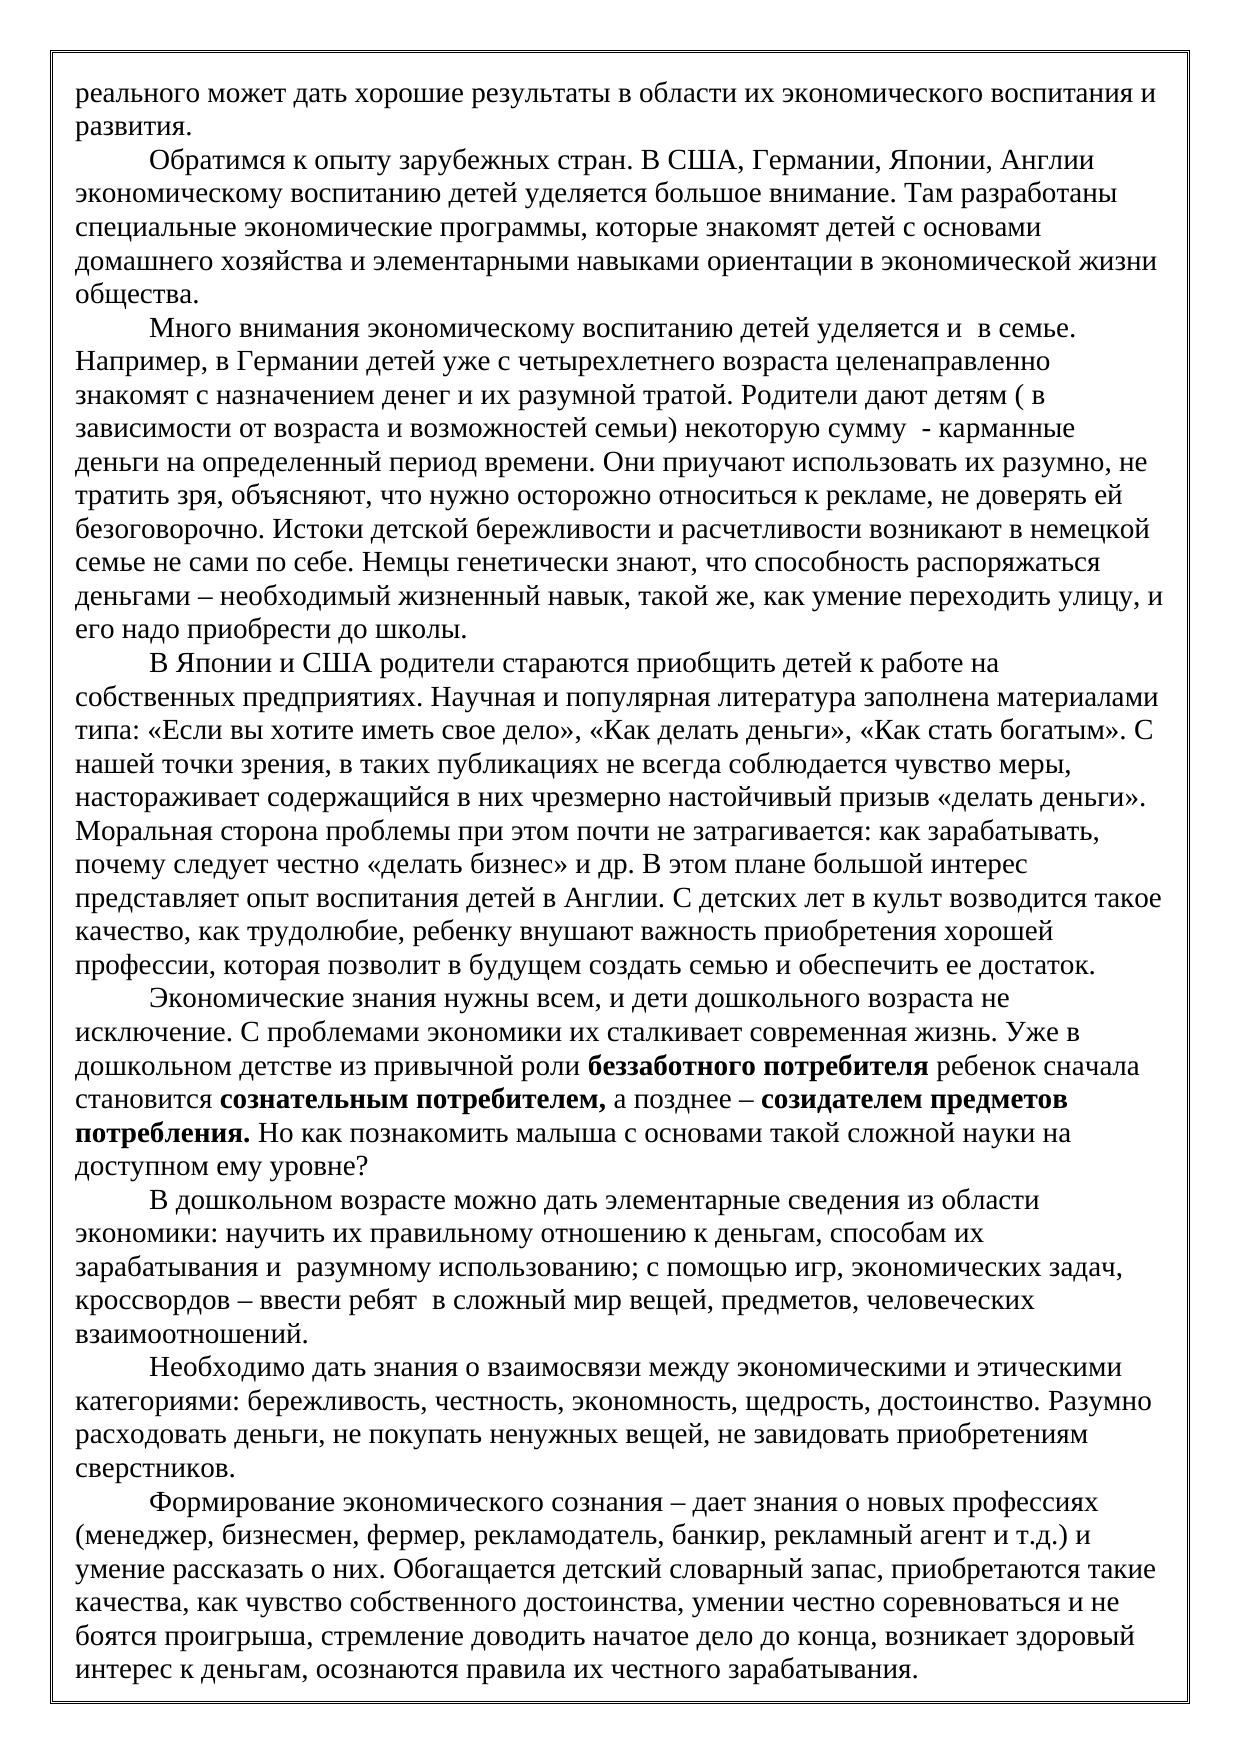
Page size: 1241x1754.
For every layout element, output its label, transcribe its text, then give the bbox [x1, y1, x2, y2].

text В Японии и США родители стараются приобщить детей к работе на собственных предприятиях. Научная и популярная литература заполнена материалами типа: «Если вы хотите иметь свое дело», «Как делать деньги», «Как стать богатым». С нашей точки зрения, в таких публикациях не всегда соблюдается чувство меры, настораживает содержащийся в них чрезмерно настойчивый призыв «делать деньги». Моральная сторона проблемы при этом почти не затрагивается: как зарабатывать, почему следует честно «делать бизнес» и др. В этом плане большой интерес представляет опыт воспитания детей в Англии. С детских лет в культ возводится такое качество, как трудолюбие, ребенку внушают важность приобретения хорошей профессии, которая позволит в будущем создать семью и обеспечить ее достаток. [75, 645, 1165, 981]
text Формирование экономического сознания – дает знания о новых профессиях (менеджер, бизнесмен, фермер, рекламодатель, банкир, рекламный агент и т.д.) и умение рассказать о них. Обогащается детский словарный запас, приобретаются такие качества, как чувство собственного достоинства, умении честно соревноваться и не боятся проигрыша, стремление доводить начатое дело до конца, возникает здоровый интерес к деньгам, осознаются правила их честного зарабатывания. [75, 1484, 1165, 1685]
text Много внимания экономическому воспитанию детей уделяется и в семье. Например, в Германии детей уже с четырехлетнего возраста целенаправленно знакомят с назначением денег и их разумной тратой. Родители дают детям ( в зависимости от возраста и возможностей семьи) некоторую сумму - карманные деньги на определенный период времени. Они приучают использовать их разумно, не тратить зря, объясняют, что нужно осторожно относиться к рекламе, не доверять ей безоговорочно. Истоки детской бережливости и расчетливости возникают в немецкой семье не сами по себе. Немцы генетически знают, что способность распоряжаться деньгами – необходимый жизненный навык, такой же, как умение переходить улицу, и его надо приобрести до школы. [75, 310, 1165, 645]
text В дошкольном возрасте можно дать элементарные сведения из области экономики: научить их правильному отношению к деньгам, способам их зарабатывания и разумному использованию; с помощью игр, экономических задач, кроссвордов – ввести ребят в сложный мир вещей, предметов, человеческих взаимоотношений. [75, 1182, 1165, 1349]
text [75, 75, 1165, 142]
text Обратимся к опыту зарубежных стран. В США, Германии, Японии, Англии экономическому воспитанию детей уделяется большое внимание. Там разработаны специальные экономические программы, которые знакомят детей с основами домашнего хозяйства и элементарными навыками ориентации в экономической жизни общества. [75, 142, 1165, 310]
text Экономические знания нужны всем, и дети дошкольного возраста не исключение. С проблемами экономики их сталкивает современная жизнь. Уже в дошкольном детстве из привычной роли беззаботного потребителя ребенок сначала становится сознательным потребителем, а позднее – созидателем предметов потребления. Но как познакомить малыша с основами такой сложной науки на доступном ему уровне? [75, 981, 1165, 1182]
text Необходимо дать знания о взаимосвязи между экономическими и этическими категориями: бережливость, честность, экономность, щедрость, достоинство. Разумно расходовать деньги, не покупать ненужных вещей, не завидовать приобретениям сверстников. [75, 1349, 1165, 1484]
